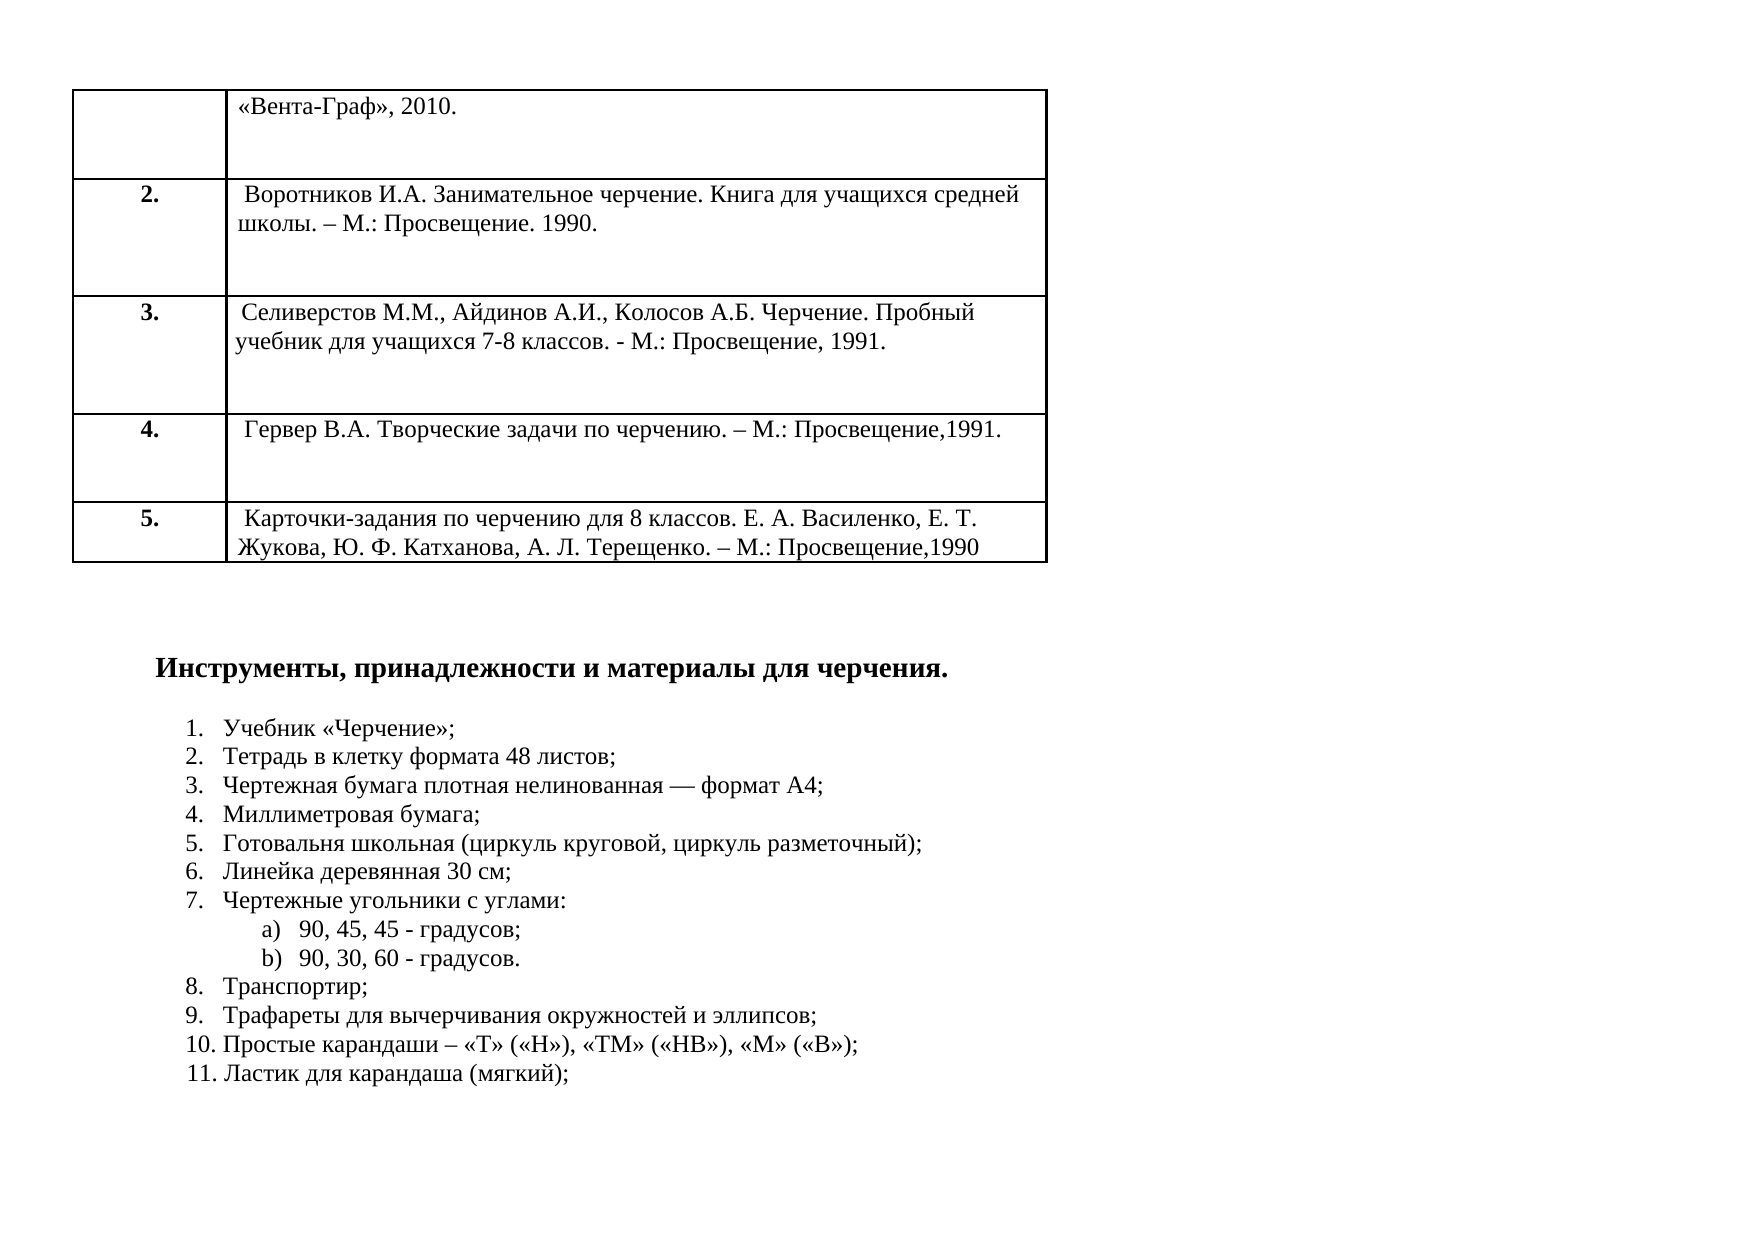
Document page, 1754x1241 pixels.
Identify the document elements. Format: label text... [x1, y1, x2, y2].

list Миллиметровая бумага; [185, 799, 1695, 828]
table_cell 3. [74, 297, 225, 412]
text Инструменты, принадлежности и материалы для черчения. [149, 650, 1695, 683]
table_cell 1. [74, 91, 225, 177]
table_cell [228, 91, 1045, 177]
list Линейка деревянная 30 см; [185, 856, 1695, 885]
list Учебник «Черчение»; [185, 713, 1695, 741]
text 11. Ластик для карандаша (мягкий); [149, 1058, 1695, 1086]
table_cell Воротников И.А. Занимательное черчение. Книга для учащихся средней школы. – М.: Просвещение. 1990. [228, 180, 1045, 295]
list Транспортир; [185, 971, 1695, 1000]
list 90, 30, 60 - градусов. [261, 943, 1695, 971]
table_cell 5. [74, 503, 225, 561]
list Простые карандаши – «Т» («Н»), «ТМ» («НВ»), «М» («В»); [185, 1029, 1695, 1058]
table_cell Гервер В.А. Творческие задачи по черчению. – М.: Просвещение,1991. [228, 415, 1045, 501]
table_cell Карточки-задания по черчению для 8 классов. Е. А. Василенко, Е. Т. Жукова, Ю. Ф. Катханова, А. Л. Терещенко. – М.: Просвещение,1990 [228, 503, 1045, 561]
list Трафареты для вычерчивания окружностей и эллипсов; [185, 1000, 1695, 1029]
list Готовальня школьная (циркуль круговой, циркуль разметочный); [185, 828, 1695, 856]
table_cell 4. [74, 415, 225, 501]
list 90, 45, 45 - градусов; [261, 914, 1695, 943]
table_cell Селиверстов М.М., Айдинов А.И., Колосов А.Б. Черчение. Пробный учебник для учащихся 7-8 классов. - М.: Просвещение, 1991. [228, 297, 1045, 412]
list Чертежные угольники с углами: [185, 885, 1695, 914]
list Чертежная бумага плотная нелинованная — формат А4; [185, 770, 1695, 799]
list Тетрадь в клетку формата 48 листов; [185, 741, 1695, 770]
table_cell 2. [74, 180, 225, 295]
